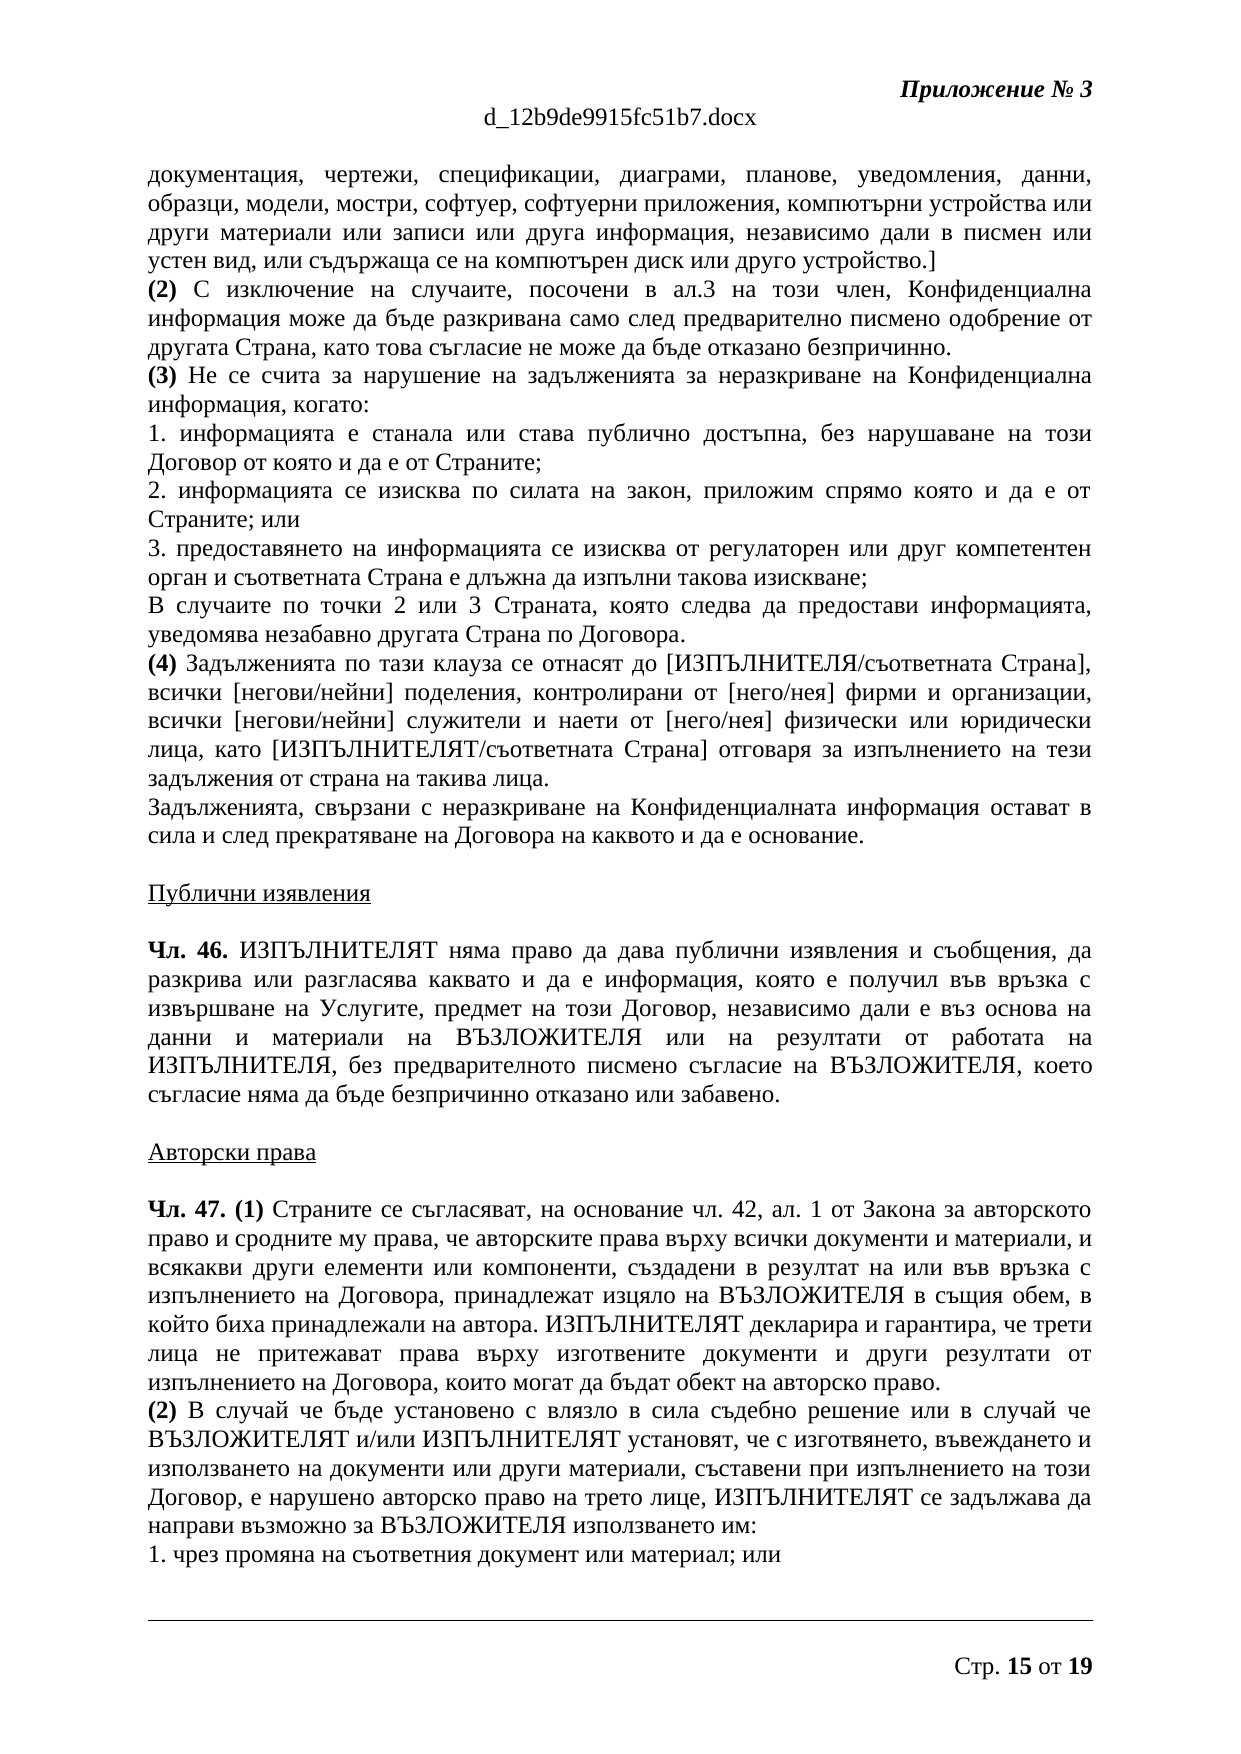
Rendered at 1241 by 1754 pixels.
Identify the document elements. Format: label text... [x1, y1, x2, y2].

text Чл. 46. ИЗПЪЛНИТЕЛЯТ няма право да дава публични изявления и съобщения, да разкрива или разгласява каквато и да е информация, която е получил във връзка с извършване на Услугите, предмет на този Договор, независимо дали е въз основа на данни и материали на ВЪЗЛОЖИТЕЛЯ или на резултати от работата на ИЗПЪЛНИТЕЛЯ, без предварителното писмено съгласие на ВЪЗЛОЖИТЕЛЯ, което съгласие няма да бъде безпричинно отказано или забавено. [148, 936, 1093, 1108]
text (4) Задълженията по тази клауза се отнасят до [ИЗПЪЛНИТЕЛЯ/съответната Страна], всички [негови/нейни] поделения, контролирани от [него/нея] фирми и организации, всички [негови/нейни] служители и наети от [него/нея] физически или юридически лица, като [ИЗПЪЛНИТЕЛЯТ/съответната Страна] отговаря за изпълнението на тези задължения от страна на такива лица. [148, 648, 1093, 792]
text (3) Не се счита за нарушение на задълженията за неразкриване на Конфиденциална информация, когато: [148, 361, 1093, 418]
text Авторски права [148, 1137, 1093, 1166]
text 1. чрез промяна на съответния документ или материал; или [148, 1539, 1093, 1568]
text 2. информацията се изисква по силата на закон, приложим спрямо която и да е от Страните; или [148, 476, 1093, 533]
text (2) В случай че бъде установено с влязло в сила съдебно решение или в случай че ВЪЗЛОЖИТЕЛЯТ и/или ИЗПЪЛНИТЕЛЯТ установят, че с изготвянето, въвеждането и използването на документи или други материали, съставени при изпълнението на този Договор, е нарушено авторско право на трето лице, ИЗПЪЛНИТЕЛЯТ се задължава да направи възможно за ВЪЗЛОЖИТЕЛЯ използването им: [148, 1396, 1093, 1539]
text В случаите по точки 2 или 3 Страната, която следва да предостави информацията, уведомява незабавно другата Страна по Договора. [148, 591, 1093, 648]
text 3. предоставянето на информацията се изисква от регулаторен или друг компетентен орган и съответната Страна е длъжна да изпълни такова изискване; [148, 533, 1093, 591]
text (2) С изключение на случаите, посочени в ал.3 на този член, Конфиденциална информация може да бъде разкривана само след предварително писмено одобрение от другата Страна, като това съгласие не може да бъде отказано безпричинно. [148, 274, 1093, 361]
text Задълженията, свързани с неразкриване на Конфиденциалната информация остават в сила и след прекратяване на Договора на каквото и да е основание. [148, 792, 1093, 849]
text 1. информацията е станала или става публично достъпна, без нарушаване на този Договор от която и да е от Страните; [148, 418, 1093, 476]
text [148, 159, 1093, 274]
text Публични изявления [148, 878, 1093, 907]
text Чл. 47. (1) Страните се съгласяват, на основание чл. 42, ал. 1 от Закона за авторското право и сродните му права, че авторските права върху всички документи и материали, и всякакви други елементи или компоненти, създадени в резултат на или във връзка с изпълнението на Договора, принадлежат изцяло на ВЪЗЛОЖИТЕЛЯ в същия обем, в който биха принадлежали на автора. ИЗПЪЛНИТЕЛЯТ декларира и гарантира, че трети лица не притежават права върху изготвените документи и други резултати от изпълнението на Договора, които могат да бъдат обект на авторско право. [148, 1194, 1093, 1396]
